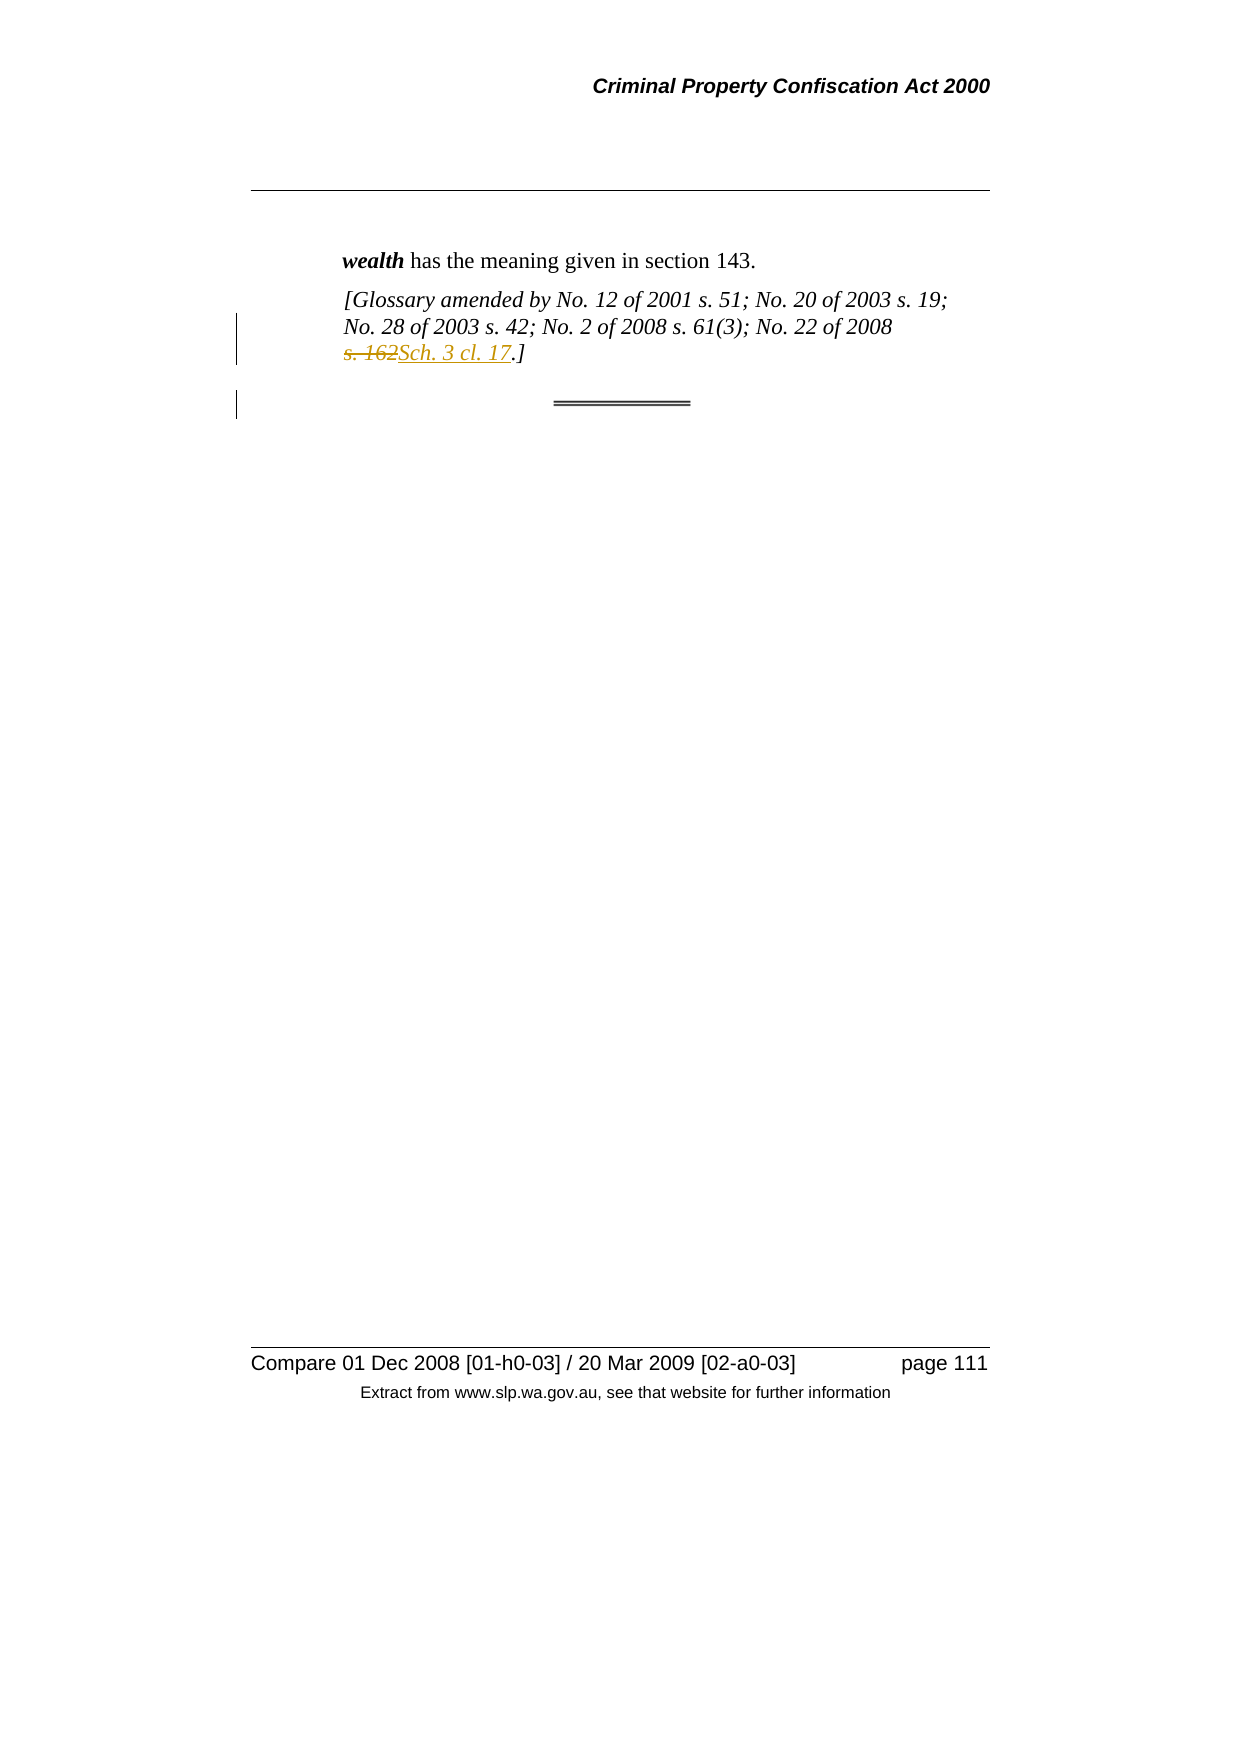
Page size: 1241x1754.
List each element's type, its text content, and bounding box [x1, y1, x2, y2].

text [Glossary amended by No. 12 of 2001 s. 51; No. 20 of 2003 s. 19; No. 28 of 2003 s. 42; No. 2 of 2008 s. 61(3); No. 22 of 2008 .] [251, 286, 990, 365]
picture [543, 390, 697, 419]
text wealth has the meaning given in section 143. [251, 247, 990, 274]
